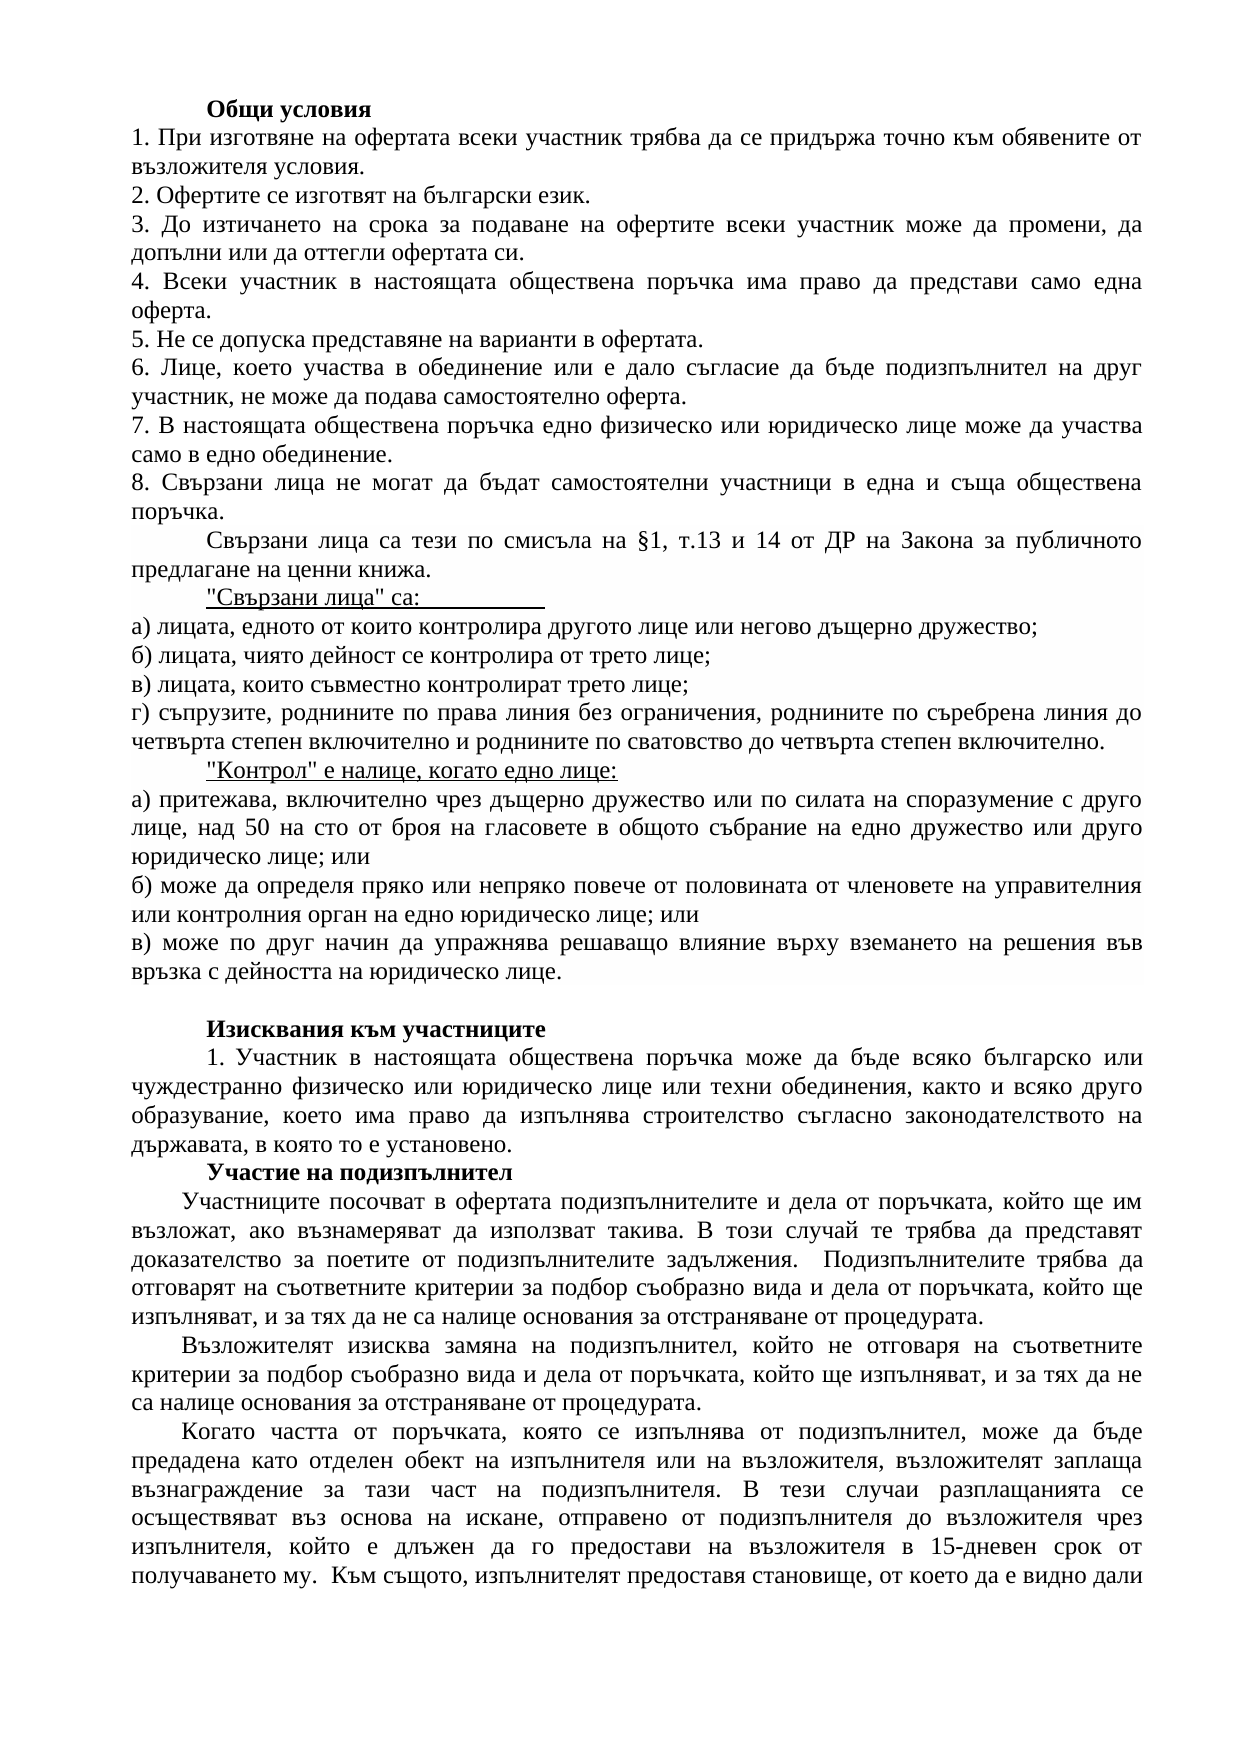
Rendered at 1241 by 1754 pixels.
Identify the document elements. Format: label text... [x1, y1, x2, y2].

text 8. Свързани лица не могат да бъдат самостоятелни участници в една и съща обществена поръчка. [131, 467, 1144, 525]
text в) лицата, които съвместно контролират трето лице; [131, 669, 1144, 697]
text а) притежава, включително чрез дъщерно дружество или по силата на споразумение с друго лице, над 50 на сто от броя на гласовете в общото събрание на едно дружество или друго юридическо лице; или [131, 784, 1144, 870]
text 2. Офертите се изготвят на български език. [131, 180, 1144, 209]
text г) съпрузите, роднините по права линия без ограничения, роднините по съребрена линия до четвърта степен включително и роднините по сватовство до четвърта степен включително. [131, 697, 1144, 755]
text Възложителят изисква замяна на подизпълнител, който не отговаря на съответните критерии за подбор съобразно вида и дела от поръчката, който ще изпълняват, и за тях да не са налице основания за отстраняване от процедурата. [131, 1330, 1144, 1416]
text Изисквания към участниците [131, 1014, 1144, 1042]
text б) лицата, чиято дейност се контролира от трето лице; [131, 640, 1144, 669]
text а) лицата, едното от които контролира другото лице или негово дъщерно дружество; [131, 611, 1144, 640]
text "Контрол" е налице, когато едно лице: [131, 755, 1144, 784]
text "Свързани лица" са: [131, 582, 1144, 611]
text 5. Не се допуска представяне на варианти в офертата. [131, 324, 1144, 352]
text Участие на подизпълнител [206, 1157, 1146, 1186]
text Участниците посочват в офертата подизпълнителите и дела от поръчката, който ще им възложат, ако възнамеряват да използват такива. В този случай те трябва да представят доказателство за поетите от подизпълнителите задължения. Подизпълнителите трябва да отговарят на съответните критерии за подбор съобразно вида и дела от поръчката, който ще изпълняват, и за тях да не са налице основания за отстраняване от процедурата. [131, 1186, 1144, 1330]
text б) може да определя пряко или непряко повече от половината от членовете на управителния или контролния орган на едно юридическо лице; или [131, 870, 1144, 927]
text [131, 1416, 1144, 1589]
text 3. До изтичането на срока за подаване на офертите всеки участник може да промени, да допълни или да оттегли офертата си. [131, 209, 1144, 266]
text в) може по друг начин да упражнява решаващо влияние върху вземането на решения във връзка с дейността на юридическо лице. [131, 927, 1144, 985]
text Свързани лица са тези по смисъла на §1, т.13 и 14 от ДР на Закона за публичното предлагане на ценни книжа. [131, 525, 1144, 582]
text 4. Всеки участник в настоящата обществена поръчка има право да представи само една оферта. [131, 266, 1144, 324]
text 7. В настоящата обществена поръчка едно физическо или юридическо лице може да участва само в едно обединение. [131, 410, 1144, 467]
list Участник в настоящата обществена поръчка може да бъде всяко българско или чуждестранно физическо или юридическо лице или техни обединения, както и всяко друго образувание, което има право да изпълнява строителство съгласно законодателството на държавата, в която то е установено. [131, 1042, 1144, 1157]
text Общи условия [131, 94, 1144, 122]
text 1. При изготвяне на офертата всеки участник трябва да се придържа точно към обявените от възложителя условия. [131, 122, 1144, 180]
text 6. Лице, което участва в обединение или е дало съгласие да бъде подизпълнител на друг участник, не може да подава самостоятелно оферта. [131, 352, 1144, 410]
